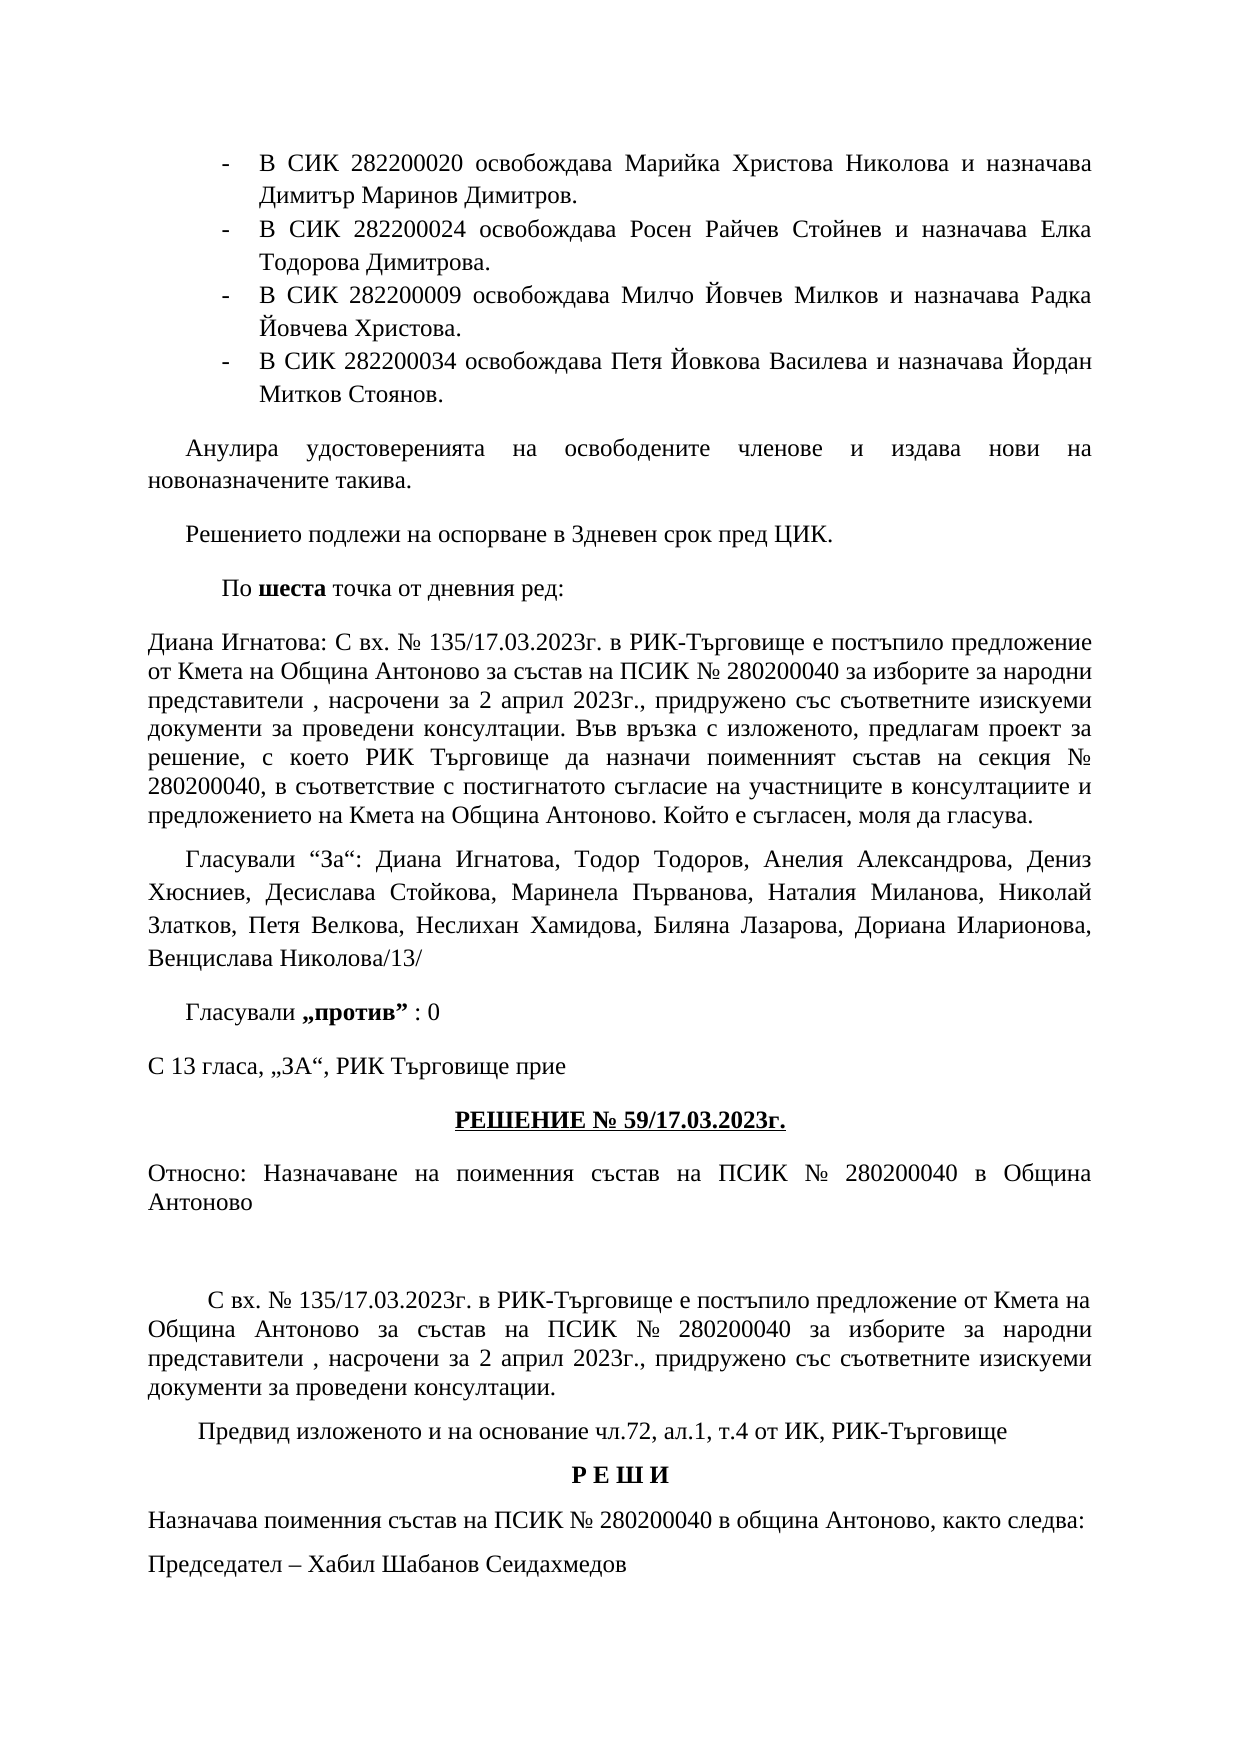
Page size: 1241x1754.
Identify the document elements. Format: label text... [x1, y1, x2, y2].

list В СИК 282200024 освобождава Росен Райчев Стойнев и назначава Елка Тодорова Димитрова. [221, 214, 1093, 275]
text Предвид изложеното и на основание чл.72, ал.1, т.4 от ИК, РИК-Търговище [148, 1416, 1093, 1445]
list В СИК 282200009 освобождава Милчо Йовчев Милков и назначава Радка Йовчева Христова. [221, 280, 1093, 341]
text По шеста точка от дневния ред: [148, 573, 1093, 602]
text С 13 гласа, „ЗА“, РИК Търговище прие [148, 1051, 1093, 1079]
list В СИК 282200034 освобождава Петя Йовкова Василева и назначава Йордан Митков Стоянов. [221, 346, 1093, 407]
text С вх. № 135/17.03.2023г. в РИК-Търговище е постъпило предложение от Кмета на Община Антоново за състав на ПСИК № 280200040 за изборите за народни представители , насрочени за 2 април 2023г., придружено със съответните изискуеми документи за проведени консултации. [148, 1286, 1093, 1401]
text Диана Игнатова: С вх. № 135/17.03.2023г. в РИК-Търговище е постъпило предложение от Кмета на Община Антоново за състав на ПСИК № 280200040 за изборите за народни представители , насрочени за 2 април 2023г., придружено със съответните изискуеми документи за проведени консултации. Във връзка с изложеното, предлагам проект за решение, с което РИК Търговище да назначи поименният състав на секция № 280200040, в съответствие с постигнатото съгласие на участниците в консултациите и предложението на Кмета на Община Антоново. Който е съгласен, моля да гласува. [148, 627, 1093, 828]
text Председател – Хабил Шабанов Сеидахмедов [148, 1549, 1093, 1578]
text Относно: Назначаване на поименния състав на ПСИК № 280200040 в Община Антоново [148, 1158, 1093, 1216]
text Анулира удостоверенията на освободените членове и издава нови на новоназначените такива. [148, 433, 1093, 494]
text Гласували “За“: Диана Игнатова, Тодор Тодоров, Анелия Александрова, Дениз Хюсниев, Десислава Стойкова, Маринела Първанова, Наталия Миланова, Николай Златков, Петя Велкова, Неслихан Хамидова, Биляна Лазарова, Дориана Иларионова, Венцислава Николова/13/ [148, 844, 1093, 972]
text Решението подлежи на оспорване в 3дневен срок пред ЦИК. [148, 519, 1093, 548]
list В СИК 282200020 освобождава Марийка Христова Николова и назначава Димитър Маринов Димитров. [221, 148, 1093, 209]
text Гласували „против” : 0 [148, 997, 1093, 1026]
text Назначава поименния състав на ПСИК № 280200040 в община Антоново, както следва: [148, 1505, 1093, 1534]
text Р Е Ш И [148, 1461, 1093, 1489]
text РЕШЕНИЕ № 59/17.03.2023г. [148, 1105, 1093, 1133]
